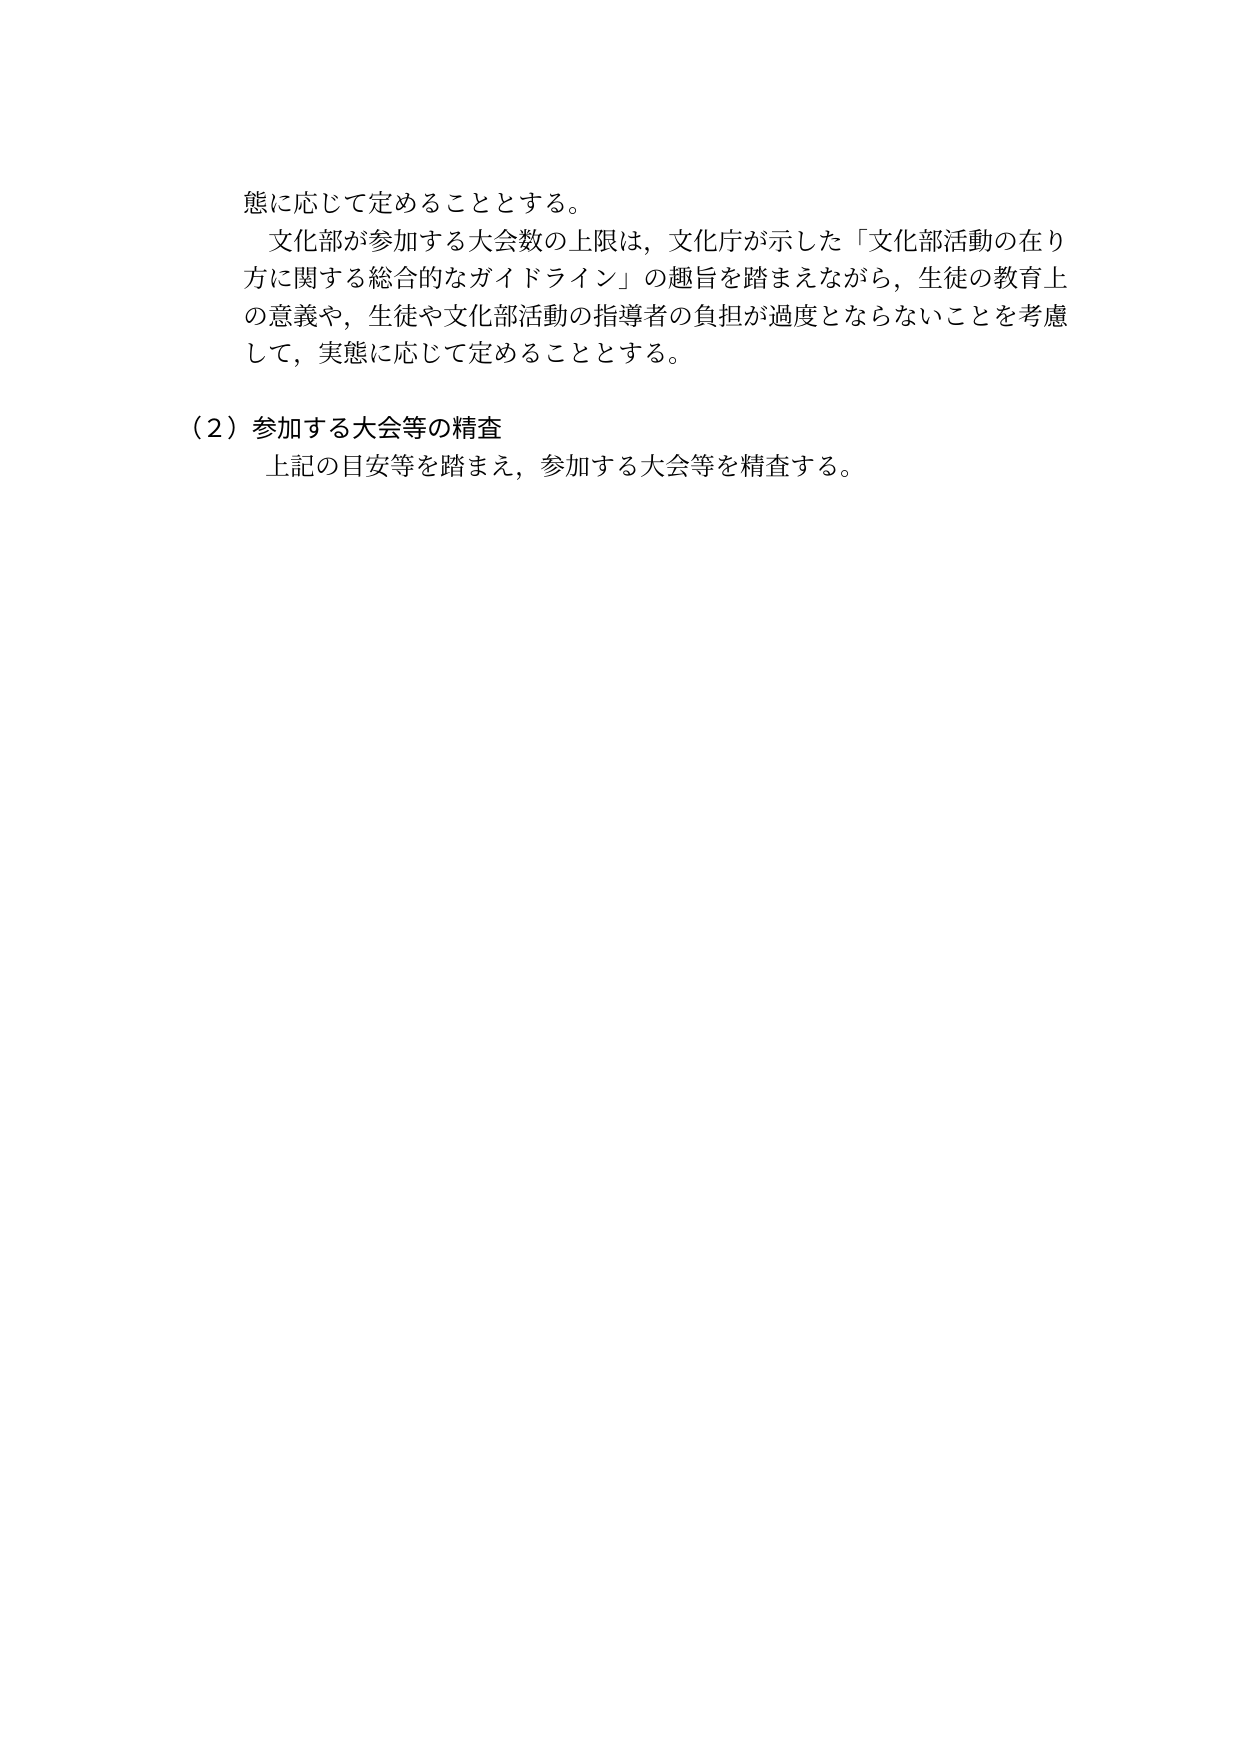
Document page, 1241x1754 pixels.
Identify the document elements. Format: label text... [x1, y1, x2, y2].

text 文化部が参加する大会数の上限は，文化庁が示した「文化部活動の在り方に関する総合的なガイドライン」の趣旨を踏まえながら，生徒の教育上の意義や，生徒や文化部活動の指導者の負担が過度とならないことを考慮して，実態に応じて定めることとする。 [243, 221, 1092, 371]
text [243, 183, 1092, 221]
text （２）参加する大会等の精査 [177, 408, 1092, 446]
text 上記の目安等を踏まえ，参加する大会等を精査する。 [177, 446, 1092, 483]
